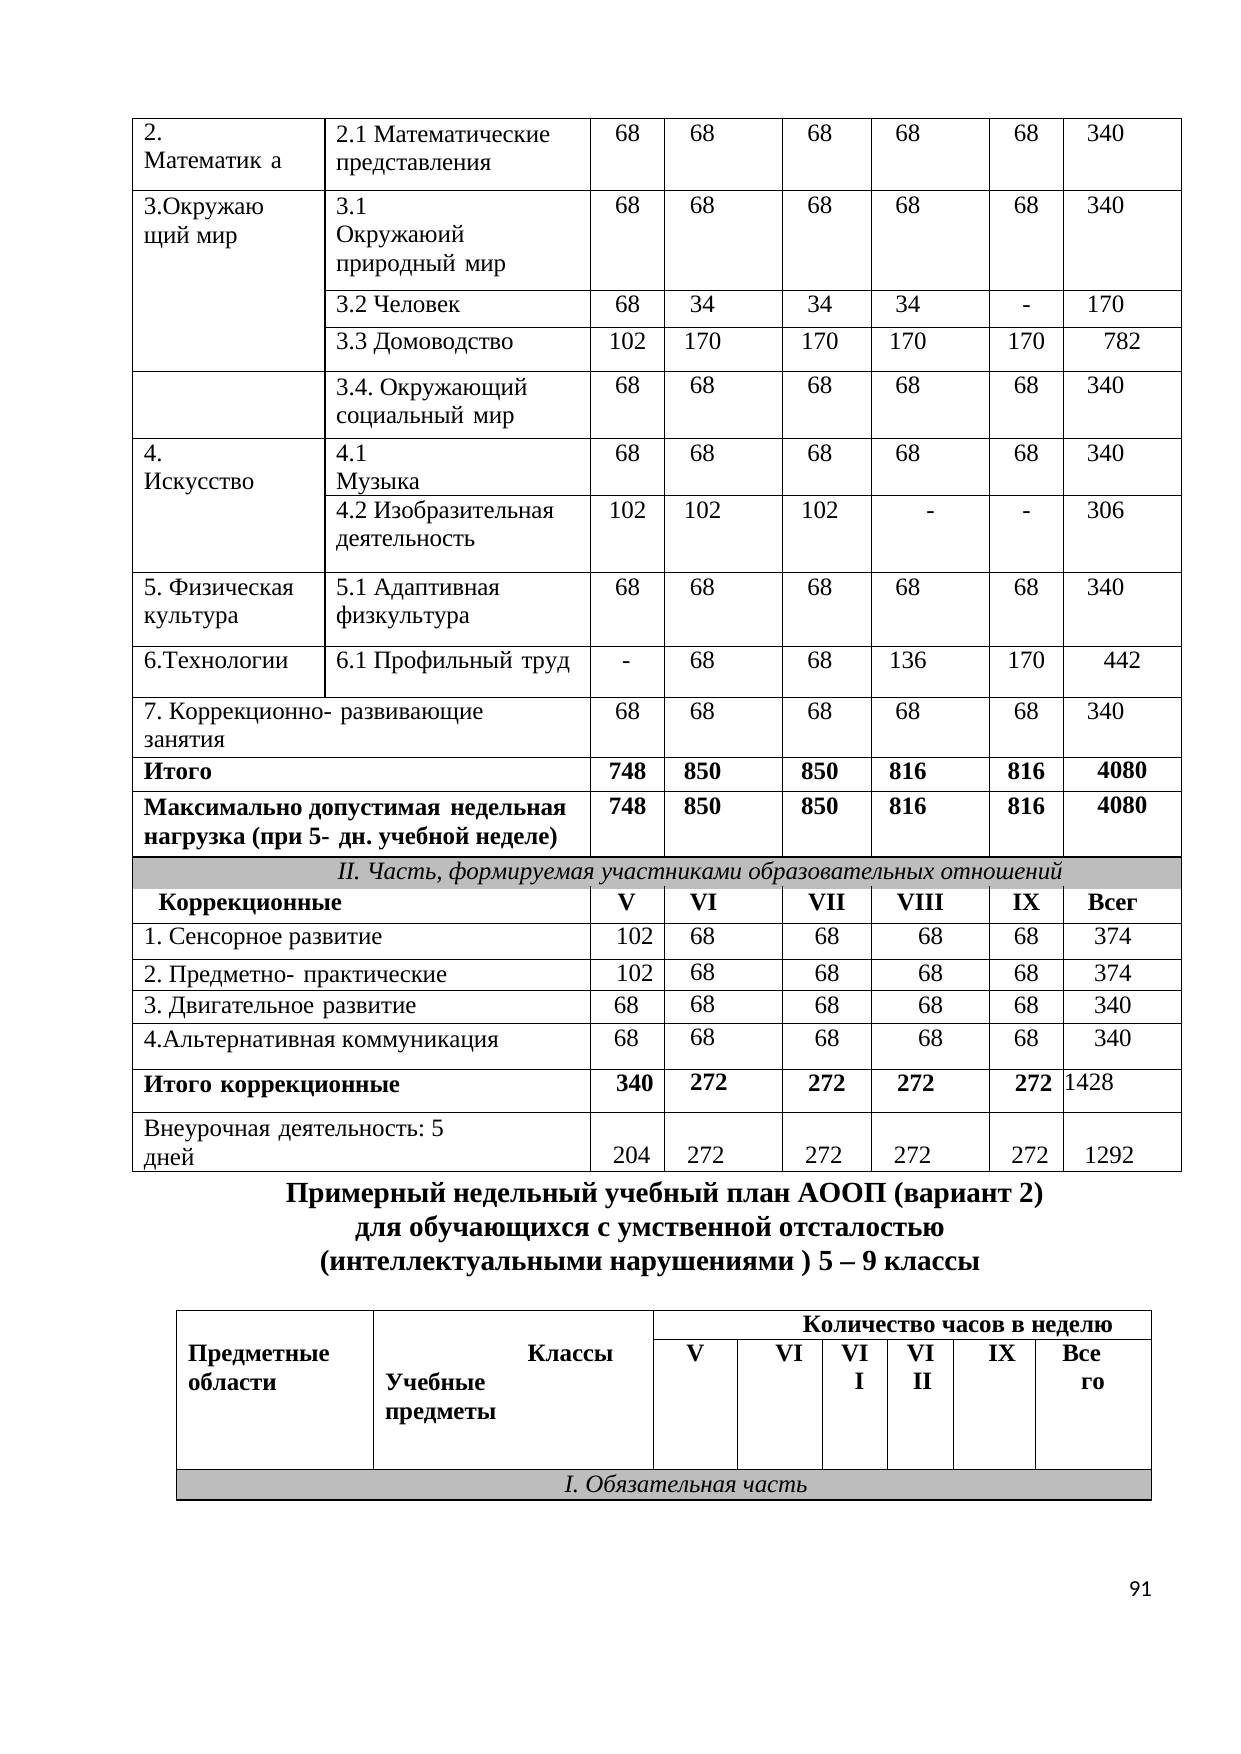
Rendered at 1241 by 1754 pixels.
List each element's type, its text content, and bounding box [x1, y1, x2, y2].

table_cell 272 [990, 1070, 1063, 1112]
table_cell 272 [872, 1070, 989, 1112]
table_cell 374 [1064, 924, 1181, 958]
table_cell 68 [783, 1024, 871, 1068]
table_cell 68 [665, 647, 782, 697]
table_cell 68 [872, 372, 989, 438]
table_cell 68 [872, 960, 989, 990]
table_cell Итого коррекционные [133, 1070, 590, 1112]
table_cell Всег [1064, 889, 1181, 922]
table_cell 782 [1064, 328, 1181, 371]
table_cell IX [954, 1340, 1035, 1469]
text для обучающихся с умственной отсталостью [177, 1209, 1122, 1242]
table_cell 68 [990, 924, 1063, 958]
table_cell 68 [990, 960, 1063, 990]
table_cell 272 [783, 1070, 871, 1112]
table_cell VI I [823, 1340, 887, 1469]
table_cell 68 [872, 924, 989, 958]
table_cell 68 [872, 191, 989, 289]
table_cell 272 [872, 1113, 989, 1171]
table_cell 340 [1064, 991, 1181, 1023]
table_cell 68 [665, 698, 782, 757]
table_cell 68 [990, 698, 1063, 757]
table_cell 748 [591, 758, 664, 791]
table_cell 34 [872, 291, 989, 327]
table_cell 68 [783, 960, 871, 990]
table_cell 816 [990, 758, 1063, 791]
table_cell VI [665, 889, 782, 922]
table_cell VI [738, 1340, 822, 1469]
table_cell 68 [783, 573, 871, 646]
table_cell 68 [872, 1024, 989, 1068]
table_header Классы Учебные предметы [374, 1311, 653, 1469]
table_cell 68 [783, 991, 871, 1023]
table_cell 68 [872, 573, 989, 646]
table_cell 6.1 Профильный труд [326, 647, 590, 697]
table_cell 68 [665, 119, 782, 190]
table_cell 102 [783, 496, 871, 572]
table_cell 170 [990, 328, 1063, 371]
table_cell 5. Физическая культура [133, 573, 324, 646]
table_cell VI II [888, 1340, 953, 1469]
table_cell Коррекционные [133, 889, 590, 922]
table_cell 6.Технологии [133, 647, 324, 697]
table_cell 340 [1064, 119, 1181, 190]
table_cell VIII [872, 889, 989, 922]
table_cell 68 [591, 991, 664, 1023]
table_cell 68 [591, 698, 664, 757]
table_cell 68 [665, 573, 782, 646]
table_cell 170 [872, 328, 989, 371]
table_cell 340 [1064, 439, 1181, 495]
table_cell 1. Сенсорное развитие [133, 924, 590, 958]
table_cell 816 [990, 792, 1063, 856]
table_cell 3. Двигательное развитие [133, 991, 590, 1023]
table_cell 3.2 Человек [326, 291, 590, 327]
table_cell V [591, 889, 664, 922]
table_cell [133, 372, 324, 438]
table_cell 850 [665, 792, 782, 856]
table_cell 68 [990, 372, 1063, 438]
table_cell 442 [1064, 647, 1181, 697]
table_cell 4080 [1064, 758, 1181, 791]
table_cell 306 [1064, 496, 1181, 572]
table_cell 4.2 Изобразительная деятельность [326, 496, 590, 572]
table_cell 102 [591, 328, 664, 371]
table_cell 68 [665, 191, 782, 289]
table_cell 68 [990, 191, 1063, 289]
table_cell 68 [872, 991, 989, 1023]
table_cell 68 [591, 372, 664, 438]
table_cell 1428 [1064, 1070, 1181, 1112]
table_cell 68 [591, 439, 664, 495]
table_cell 68 [665, 1024, 782, 1068]
table_cell 3.3 Домоводство [326, 328, 590, 371]
table_cell 1292 [1064, 1113, 1181, 1171]
table_cell 374 [1064, 960, 1181, 990]
table_cell 68 [783, 372, 871, 438]
table_cell - [990, 291, 1063, 327]
table_cell 170 [1064, 291, 1181, 327]
table_cell 68 [783, 647, 871, 697]
table_cell Итого [133, 758, 590, 791]
table_cell 272 [783, 1113, 871, 1171]
table_cell 68 [591, 1024, 664, 1068]
table_cell 68 [872, 119, 989, 190]
table_cell 340 [1064, 191, 1181, 289]
table_cell 102 [591, 496, 664, 572]
table_cell 136 [872, 647, 989, 697]
table_cell IX [990, 889, 1063, 922]
table_cell 68 [783, 191, 871, 289]
table_cell 68 [665, 372, 782, 438]
table_cell Внеурочная деятельность: 5 дней [133, 1113, 590, 1171]
table_cell - [990, 496, 1063, 572]
table_cell 850 [783, 792, 871, 856]
table_cell 272 [665, 1070, 782, 1112]
table_cell V [654, 1340, 737, 1469]
table_cell 102 [591, 924, 664, 958]
table_cell 68 [665, 991, 782, 1023]
table_cell 2. Предметно- практические [133, 960, 590, 990]
table_cell 7. Коррекционно- развивающие занятия [133, 698, 590, 757]
table_cell 4.Альтернативная коммуникация [133, 1024, 590, 1068]
text (интеллектуальными нарушениями ) 5 – 9 классы [177, 1243, 1122, 1276]
table_cell 340 [1064, 1024, 1181, 1068]
table_cell 340 [591, 1070, 664, 1112]
table_header Предметные области [177, 1311, 373, 1469]
table_cell - [591, 647, 664, 697]
table_cell 3.4. Окружающий социальный мир [326, 372, 590, 438]
table_header Количество часов в неделю [654, 1311, 1151, 1338]
table_cell 68 [990, 439, 1063, 495]
table_cell 68 [783, 439, 871, 495]
table_cell 170 [665, 328, 782, 371]
table_cell 204 [591, 1113, 664, 1171]
table_cell 68 [872, 439, 989, 495]
table_cell Максимально допустимая недельная нагрузка (при 5- дн. учебной неделе) [133, 792, 590, 856]
table_cell 748 [591, 792, 664, 856]
table_cell 68 [990, 991, 1063, 1023]
table_cell 340 [1064, 573, 1181, 646]
table_cell 68 [990, 119, 1063, 190]
table_cell 4080 [1064, 792, 1181, 856]
table_cell 68 [665, 924, 782, 958]
table_cell 68 [783, 119, 871, 190]
table_cell 68 [591, 573, 664, 646]
table_cell 68 [591, 191, 664, 289]
table_cell 816 [872, 792, 989, 856]
table_cell 34 [665, 291, 782, 327]
table_cell - [872, 496, 989, 572]
table_cell 68 [783, 698, 871, 757]
table_cell 102 [665, 496, 782, 572]
table_cell 170 [990, 647, 1063, 697]
table_cell 68 [990, 1024, 1063, 1068]
table_cell 816 [872, 758, 989, 791]
table_cell 4.1 Музыка [326, 439, 590, 495]
table_cell 272 [990, 1113, 1063, 1171]
table_cell 68 [665, 960, 782, 990]
table_cell 170 [783, 328, 871, 371]
table_cell 102 [591, 960, 664, 990]
table_cell 34 [783, 291, 871, 327]
table_cell 68 [872, 698, 989, 757]
table_cell 3.1 Окружаюий природный мир [326, 191, 590, 289]
table_cell 4. Искусство [133, 439, 324, 572]
table_cell 5.1 Адаптивная физкультура [326, 573, 590, 646]
table_cell 850 [665, 758, 782, 791]
table_cell 340 [1064, 372, 1181, 438]
table_cell 68 [591, 119, 664, 190]
table_cell 340 [1064, 698, 1181, 757]
table_cell 68 [591, 291, 664, 327]
table_cell 68 [665, 439, 782, 495]
table_cell I. Обязательная часть [177, 1470, 1151, 1499]
table_cell 68 [990, 573, 1063, 646]
table_cell Всего [1036, 1340, 1151, 1469]
table_cell 2. Математик а [133, 119, 324, 190]
table_cell 3.Окружаю щий мир [133, 191, 324, 371]
table_cell 850 [783, 758, 871, 791]
table_cell II. Часть, формируемая участниками образовательных отношений [133, 858, 1181, 886]
text Примерный недельный учебный план АООП (вариант 2) [177, 1175, 1152, 1209]
table_cell 2.1 Математические представления [326, 119, 590, 190]
table_cell 272 [665, 1113, 782, 1171]
table_cell 68 [783, 924, 871, 958]
table_cell VII [783, 889, 871, 922]
